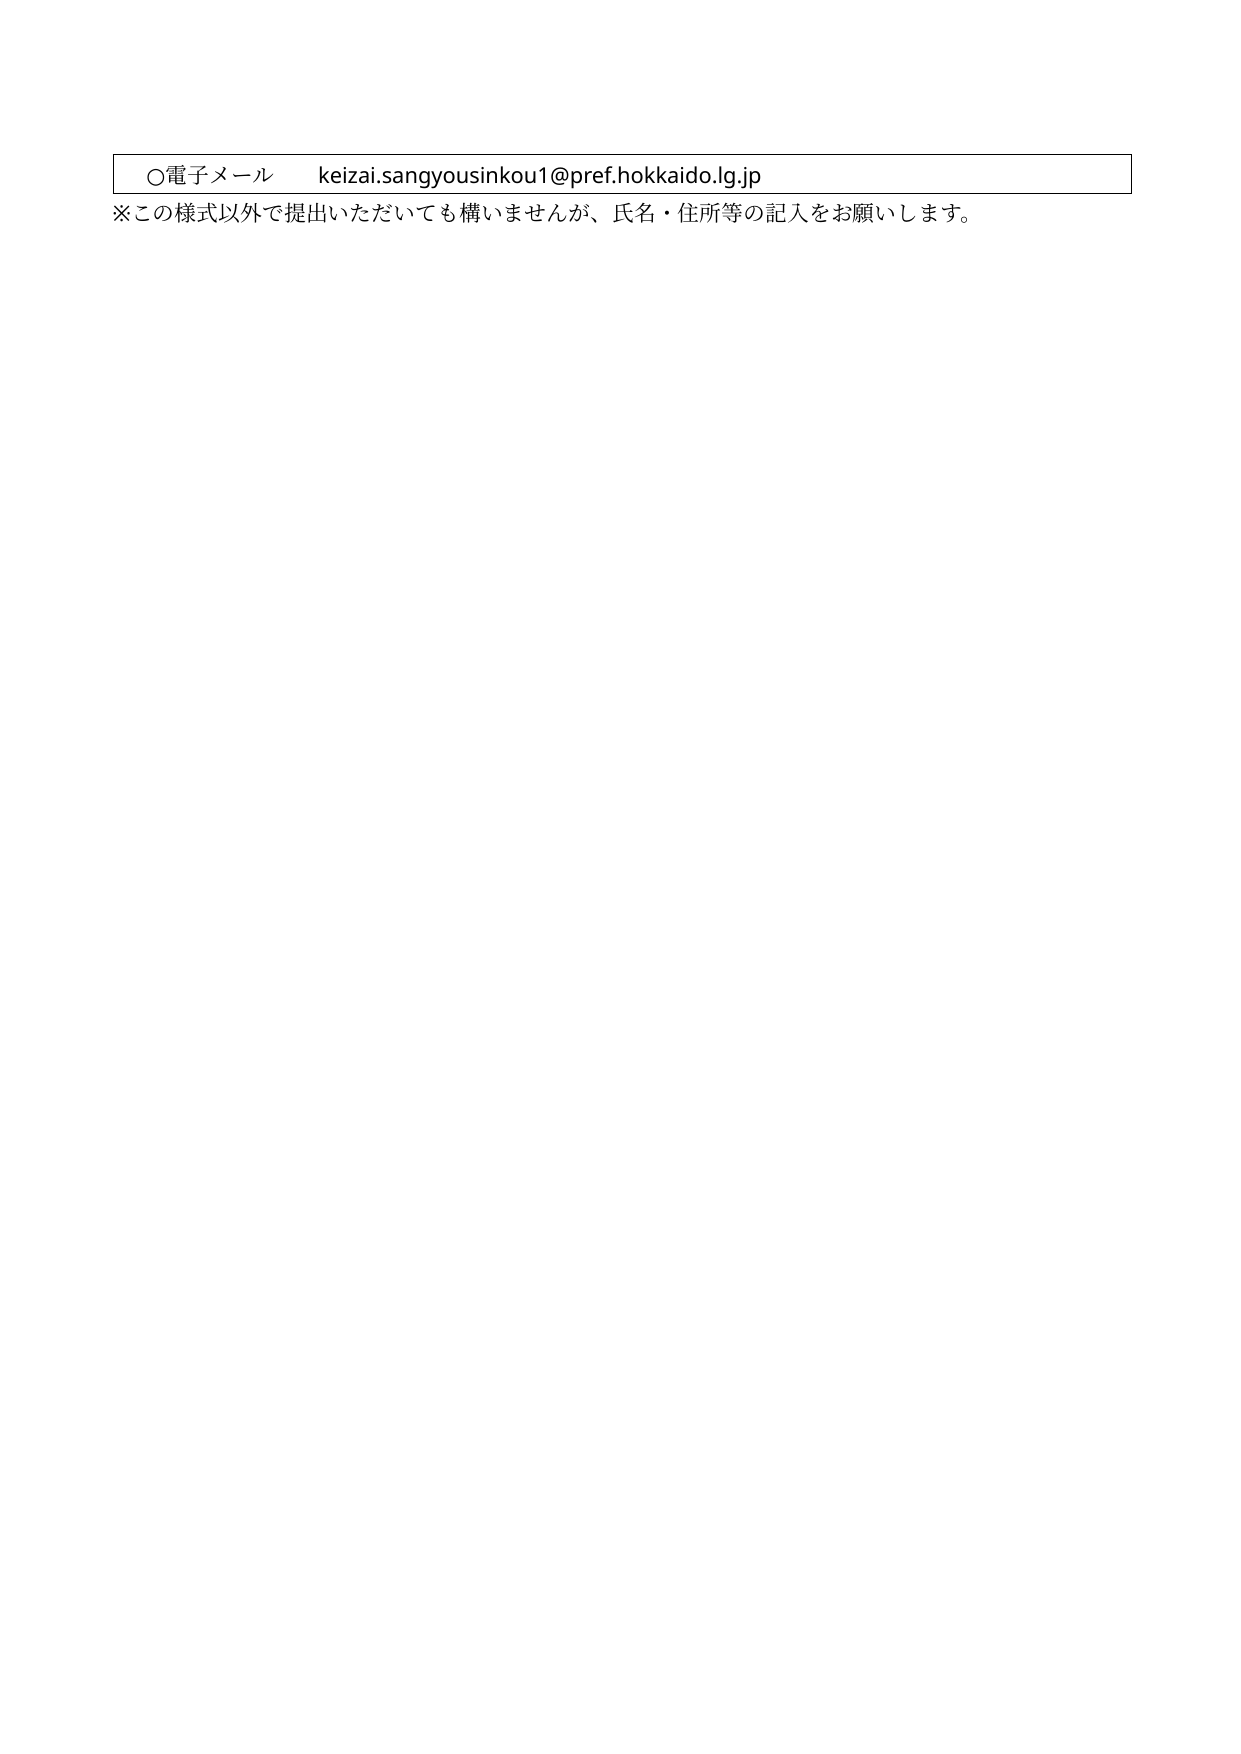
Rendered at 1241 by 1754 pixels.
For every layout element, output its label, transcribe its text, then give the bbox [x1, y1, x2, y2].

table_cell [114, 155, 1131, 193]
text ※この様式以外で提出いただいても構いませんが、氏名・住所等の記入をお願いします。 [112, 194, 1128, 231]
